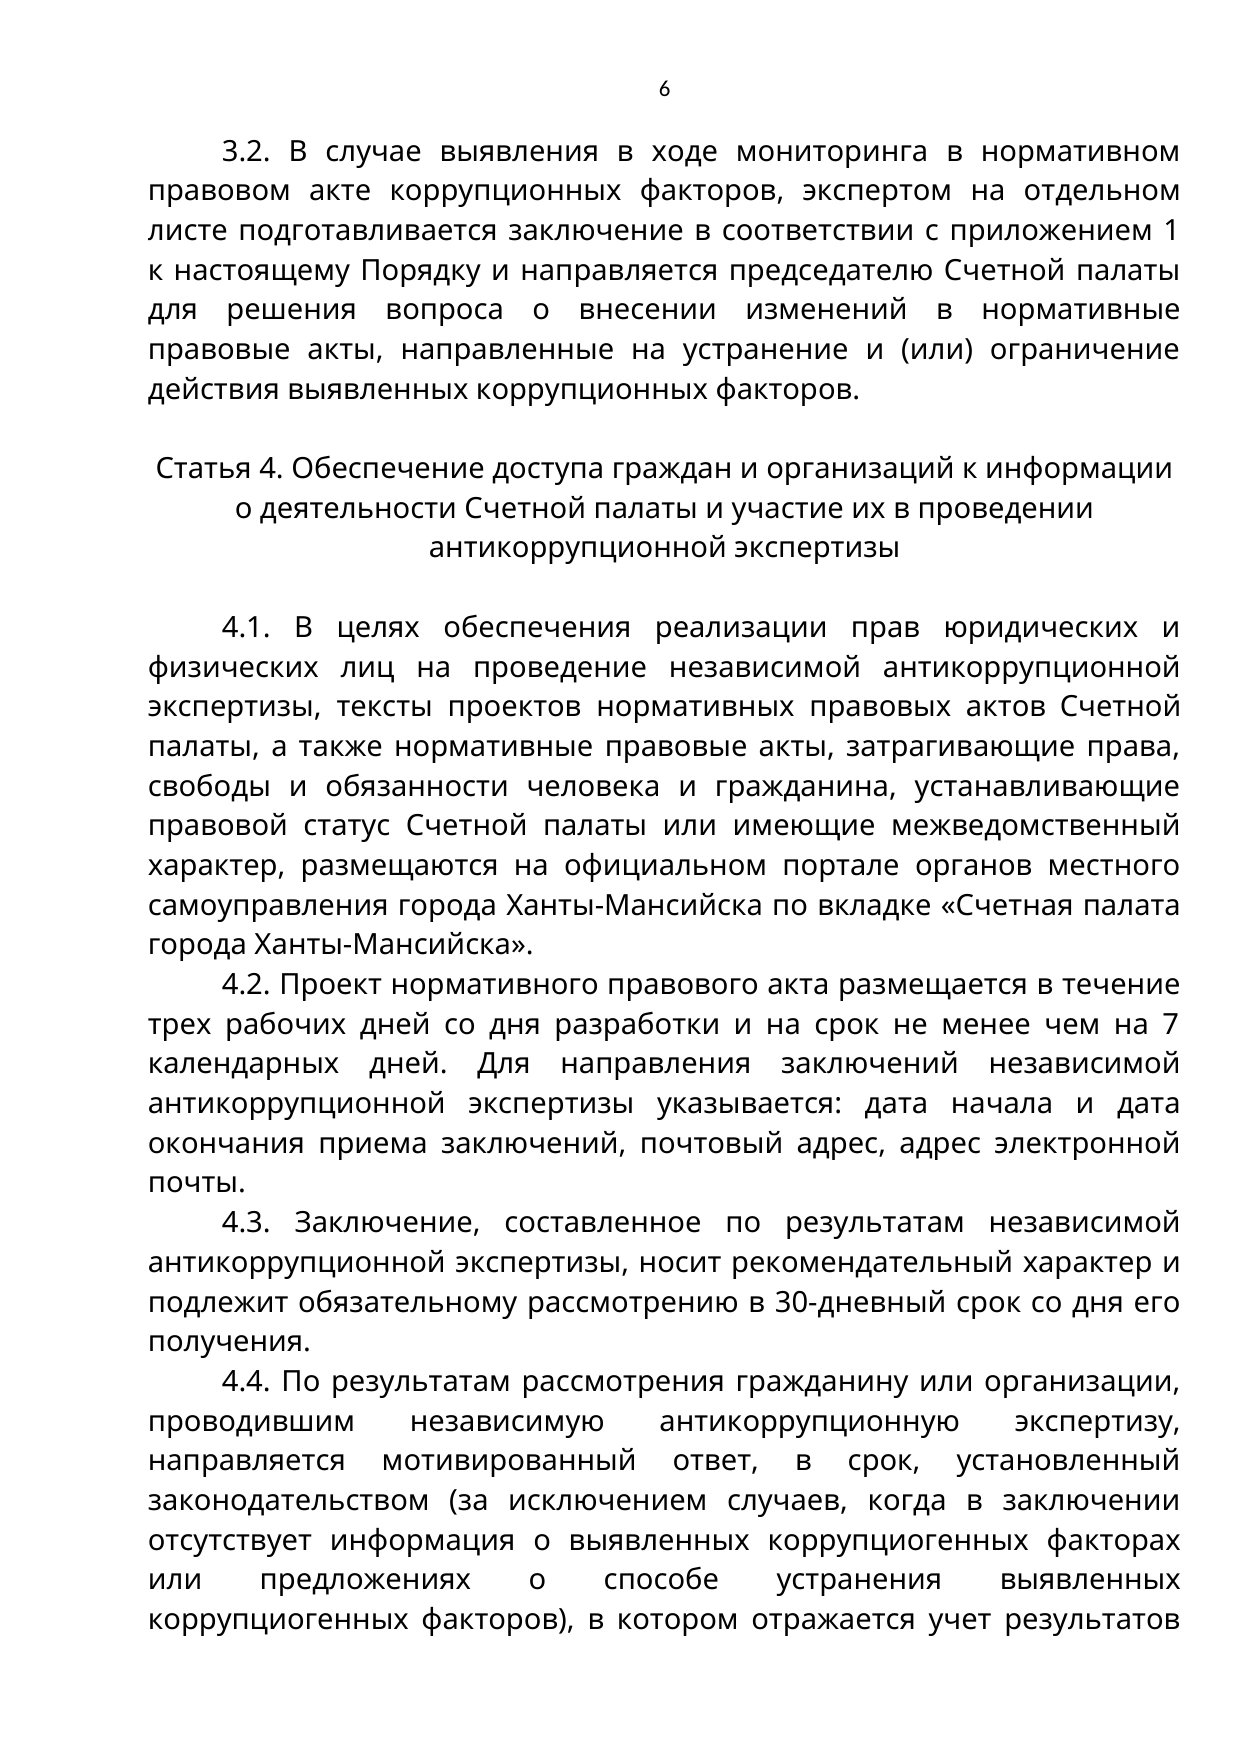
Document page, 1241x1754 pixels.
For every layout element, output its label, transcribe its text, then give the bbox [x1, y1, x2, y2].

text 4.3. Заключение, составленное по результатам независимой антикоррупционной экспертизы, носит рекомендательный характер и подлежит обязательному рассмотрению в 30-дневный срок со дня его получения. [148, 1201, 1181, 1360]
text Статья 4. Обеспечение доступа граждан и организаций к информации о деятельности Счетной палаты и участие их в проведении антикоррупционной экспертизы [148, 447, 1181, 566]
text 4.1. В целях обеспечения реализации прав юридических и физических лиц на проведение независимой антикоррупционной экспертизы, тексты проектов нормативных правовых актов Счетной палаты, а также нормативные правовые акты, затрагивающие права, свободы и обязанности человека и гражданина, устанавливающие правовой статус Счетной палаты или имеющие межведомственный характер, размещаются на официальном портале органов местного самоуправления города Ханты-Мансийска по вкладке «Счетная палата города Ханты-Мансийска». [148, 606, 1181, 963]
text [148, 1360, 1181, 1638]
text 4.2. Проект нормативного правового акта размещается в течение трех рабочих дней со дня разработки и на срок не менее чем на 7 календарных дней. Для направления заключений независимой антикоррупционной экспертизы указывается: дата начала и дата окончания приема заключений, почтовый адрес, адрес электронной почты. [148, 963, 1181, 1201]
text 3.2. В случае выявления в ходе мониторинга в нормативном правовом акте коррупционных факторов, экспертом на отдельном листе подготавливается заключение в соответствии с приложением 1 к настоящему Порядку и направляется председателю Счетной палаты для решения вопроса о внесении изменений в нормативные правовые акты, направленные на устранение и (или) ограничение действия выявленных коррупционных факторов. [148, 130, 1181, 408]
